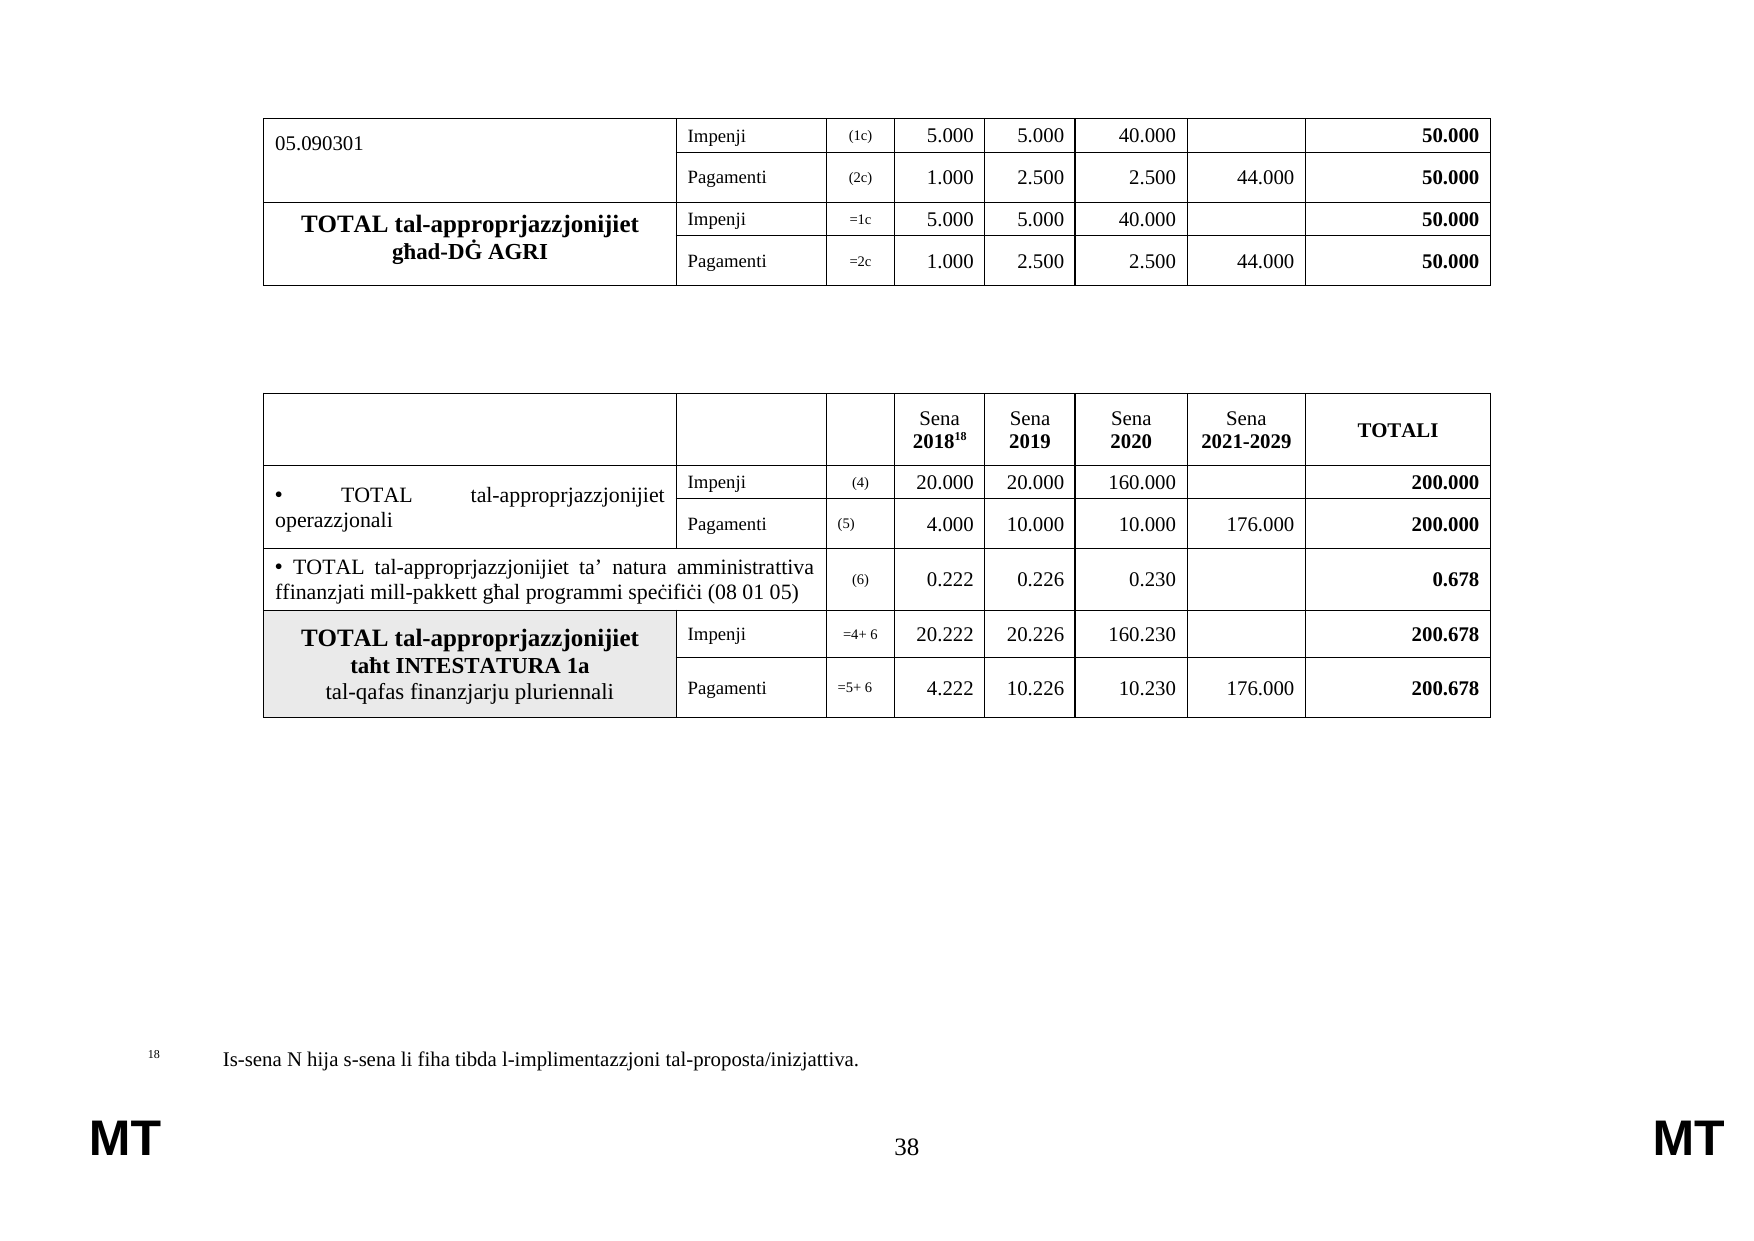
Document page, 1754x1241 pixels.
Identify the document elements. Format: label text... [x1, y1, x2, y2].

table_cell Pagamenti [677, 658, 826, 717]
table_cell Pagamenti [677, 499, 826, 548]
table_cell 44.000 [1188, 153, 1305, 202]
table_cell 2.500 [1076, 153, 1187, 202]
table_cell 40.000 [1076, 203, 1187, 235]
table_header Sena 2019 [985, 394, 1074, 465]
table_cell (2c) [827, 153, 894, 202]
table_cell 200.678 [1306, 658, 1490, 717]
table_cell 5.000 [895, 203, 984, 235]
table_cell Impenji [677, 203, 826, 235]
table_header Impenji [677, 119, 826, 152]
table_cell 4.222 [895, 658, 984, 717]
table_header [677, 394, 826, 465]
table_cell 2.500 [985, 236, 1074, 285]
table_cell =5+ 6 [827, 658, 894, 717]
table_cell TOTAL tal-approprjazzjonijiet operazzjonali [264, 466, 676, 548]
table_cell 176.000 [1188, 499, 1305, 548]
table_cell (4) [827, 466, 894, 498]
table_cell [1188, 549, 1305, 609]
table_cell TOTAL tal-approprjazzjonijiet ta’ natura amministrattiva ffinanzjati mill-pakkett għal programmi speċifiċi (08 01 05) [264, 549, 826, 609]
table_cell 50.000 [1306, 203, 1490, 235]
table_cell 0.222 [895, 549, 984, 609]
table_cell Impenji [677, 611, 826, 657]
table_cell Pagamenti [677, 153, 826, 202]
table_cell 10.000 [1076, 499, 1187, 548]
table_header [1188, 119, 1305, 152]
table_cell 2.500 [985, 153, 1074, 202]
table_header 05.090301 [264, 119, 676, 202]
table_cell 160.000 [1076, 466, 1187, 498]
table_cell 20.222 [895, 611, 984, 657]
table_header 5.000 [985, 119, 1074, 152]
table_cell 50.000 [1306, 236, 1490, 285]
table_cell 20.226 [985, 611, 1074, 657]
table_header (1c) [827, 119, 894, 152]
table_header Sena 2021-2029 [1188, 394, 1305, 465]
table_cell 44.000 [1188, 236, 1305, 285]
table_cell 10.226 [985, 658, 1074, 717]
table_header [264, 394, 676, 465]
table_header Sena 2020 [1076, 394, 1187, 465]
table_header 5.000 [895, 119, 984, 152]
table_cell 0.226 [985, 549, 1074, 609]
table_cell 0.230 [1076, 549, 1187, 609]
table_cell =1c [827, 203, 894, 235]
table_header Sena 2018 [895, 394, 984, 465]
table_header TOTALI [1306, 394, 1490, 465]
table_cell 160.230 [1076, 611, 1187, 657]
table_cell 200.000 [1306, 499, 1490, 548]
table_cell [1188, 203, 1305, 235]
table_cell 5.000 [985, 203, 1074, 235]
table_header [827, 394, 894, 465]
table_cell 176.000 [1188, 658, 1305, 717]
table_cell 50.000 [1306, 153, 1490, 202]
table_cell 10.230 [1076, 658, 1187, 717]
table_cell 1.000 [895, 153, 984, 202]
table_cell (6) [827, 549, 894, 609]
table_cell 200.000 [1306, 466, 1490, 498]
table_cell 0.678 [1306, 549, 1490, 609]
table_cell =2c [827, 236, 894, 285]
table_cell 20.000 [985, 466, 1074, 498]
table_cell =4+ 6 [827, 611, 894, 657]
table_cell 4.000 [895, 499, 984, 548]
table_cell 10.000 [985, 499, 1074, 548]
table_cell [1188, 466, 1305, 498]
table_cell 20.000 [895, 466, 984, 498]
table_cell (5) [827, 499, 894, 548]
table_cell TOTAL tal-approprjazzjonijiet għad-DĠ AGRI [264, 203, 676, 285]
table_cell [1188, 611, 1305, 657]
table_cell 1.000 [895, 236, 984, 285]
table_cell 2.500 [1076, 236, 1187, 285]
table_cell Pagamenti [677, 236, 826, 285]
table_header 50.000 [1306, 119, 1490, 152]
table_cell 200.678 [1306, 611, 1490, 657]
table_cell Impenji [677, 466, 826, 498]
table_header 40.000 [1076, 119, 1187, 152]
table_cell TOTAL tal-approprjazzjonijiet taħt INTESTATURA 1a tal-qafas finanzjarju pluriennali [264, 611, 676, 717]
